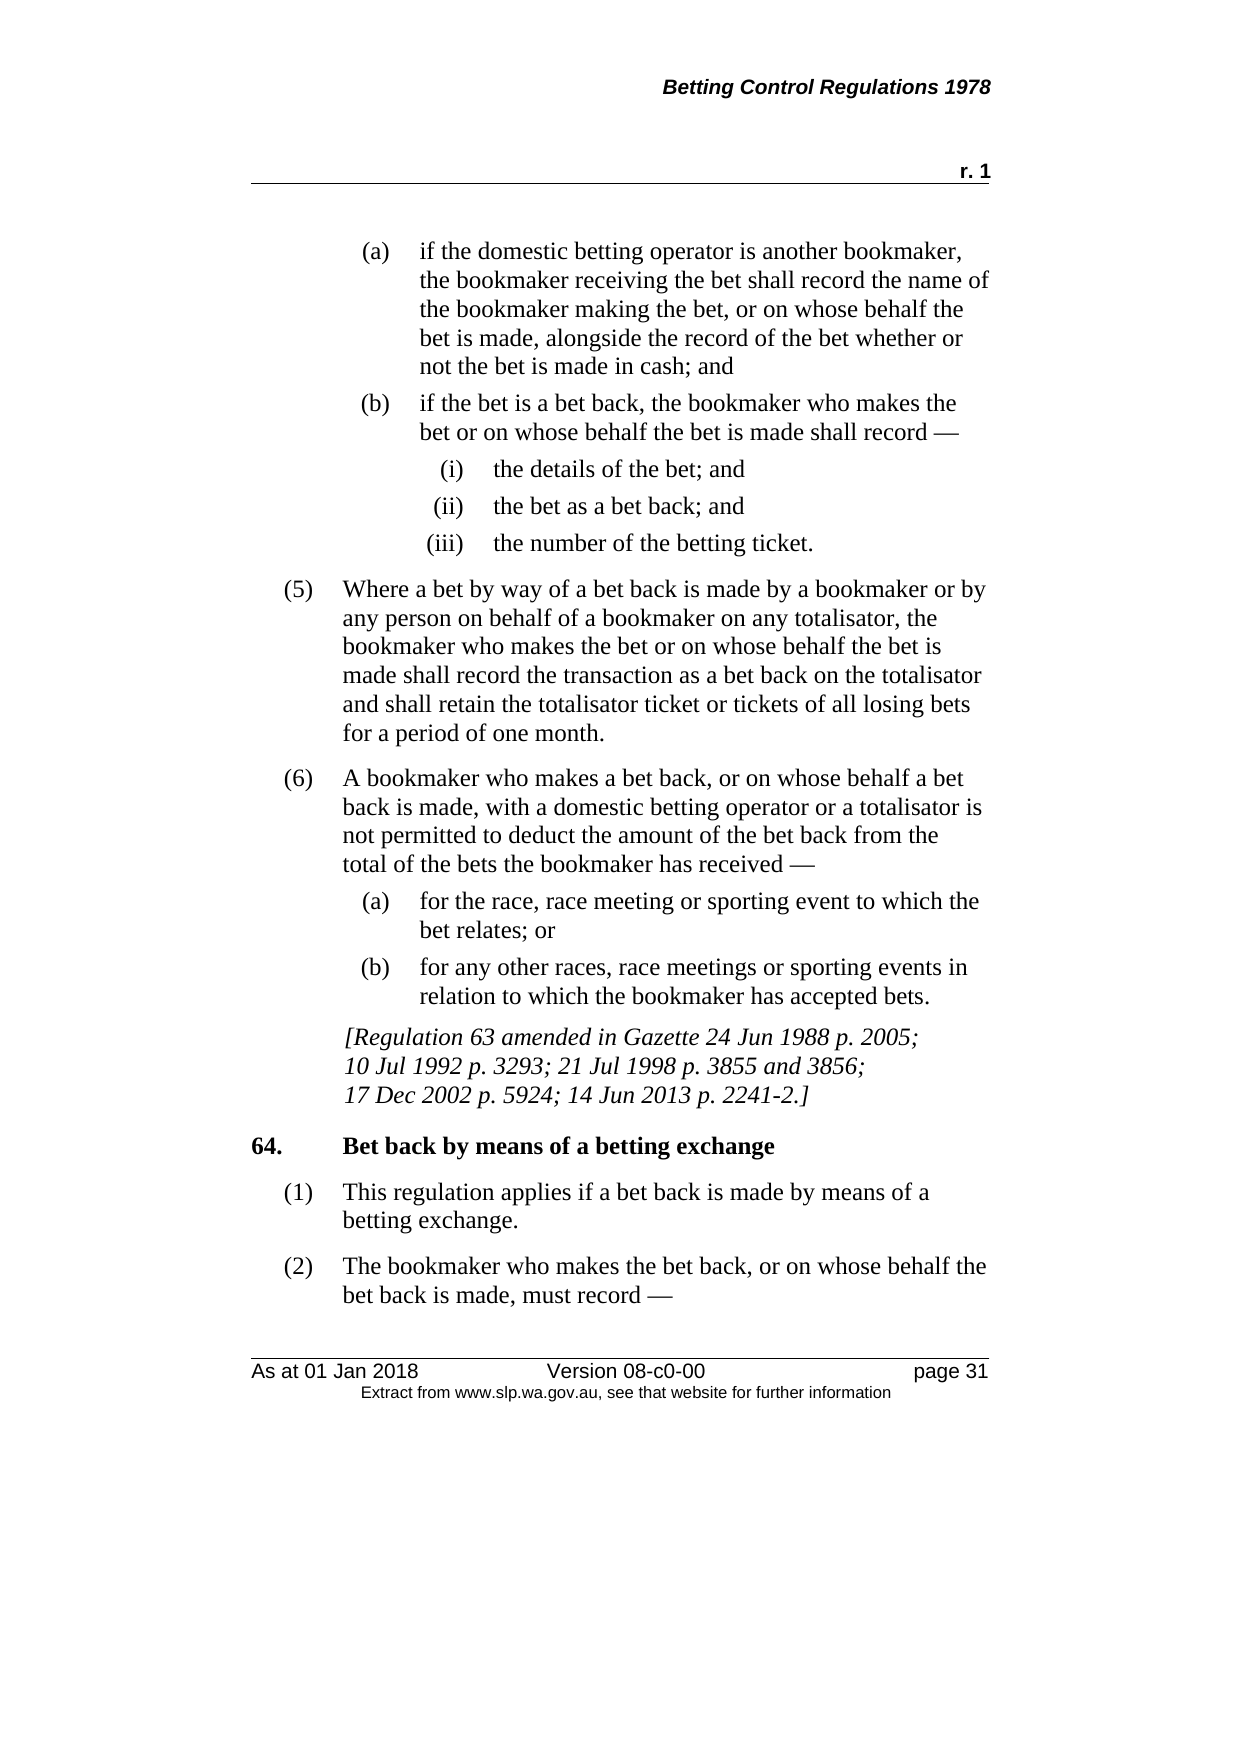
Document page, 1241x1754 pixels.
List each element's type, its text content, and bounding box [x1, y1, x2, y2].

text (ii) the bet as a bet back; and [251, 491, 989, 520]
text (1) This regulation applies if a bet back is made by means of a betting exchange. [251, 1177, 989, 1234]
text (iii) the number of the betting ticket. [251, 528, 989, 557]
text (i) the details of the bet; and [251, 454, 989, 483]
text (2) The bookmaker who makes the bet back, or on whose behalf the bet back is made, must record — [251, 1251, 989, 1308]
text (6) A bookmaker who makes a bet back, or on whose behalf a bet back is made, with a domestic betting operator or a totalisator is not permitted to deduct the amount of the bet back from the total of the bets the bookmaker has received — [251, 763, 989, 878]
text [Regulation 63 amended in Gazette 24 Jun 1988 p. 2005; 10 Jul 1992 p. 3293; 21 Jul 1998 p. 3855 and 3856; 17 Dec 2002 p. 5924; 14 Jun 2013 p. 2241-2.] [251, 1022, 989, 1108]
text (a) for the race, race meeting or sporting event to which the bet relates; or [251, 886, 989, 944]
text (5) Where a bet by way of a bet back is made by a bookmaker or by any person on behalf of a bookmaker on any totalisator, the bookmaker who makes the bet or on whose behalf the bet is made shall record the transaction as a bet back on the totalisator and shall retain the totalisator ticket or tickets of all losing bets for a period of one month. [251, 574, 989, 746]
text (b) if the bet is a bet back, the bookmaker who makes the bet or on whose behalf the bet is made shall record — [251, 388, 989, 446]
text (b) for any other races, race meetings or sporting events in relation to which the bookmaker has accepted bets. [251, 952, 989, 1010]
text (a) if the domestic betting operator is another bookmaker, the bookmaker receiving the bet shall record the name of the bookmaker making the bet, or on whose behalf the bet is made, alongside the record of the bet whether or not the bet is made in cash; and [251, 236, 989, 380]
subtitle 64. Bet back by means of a betting exchange [251, 1131, 989, 1160]
